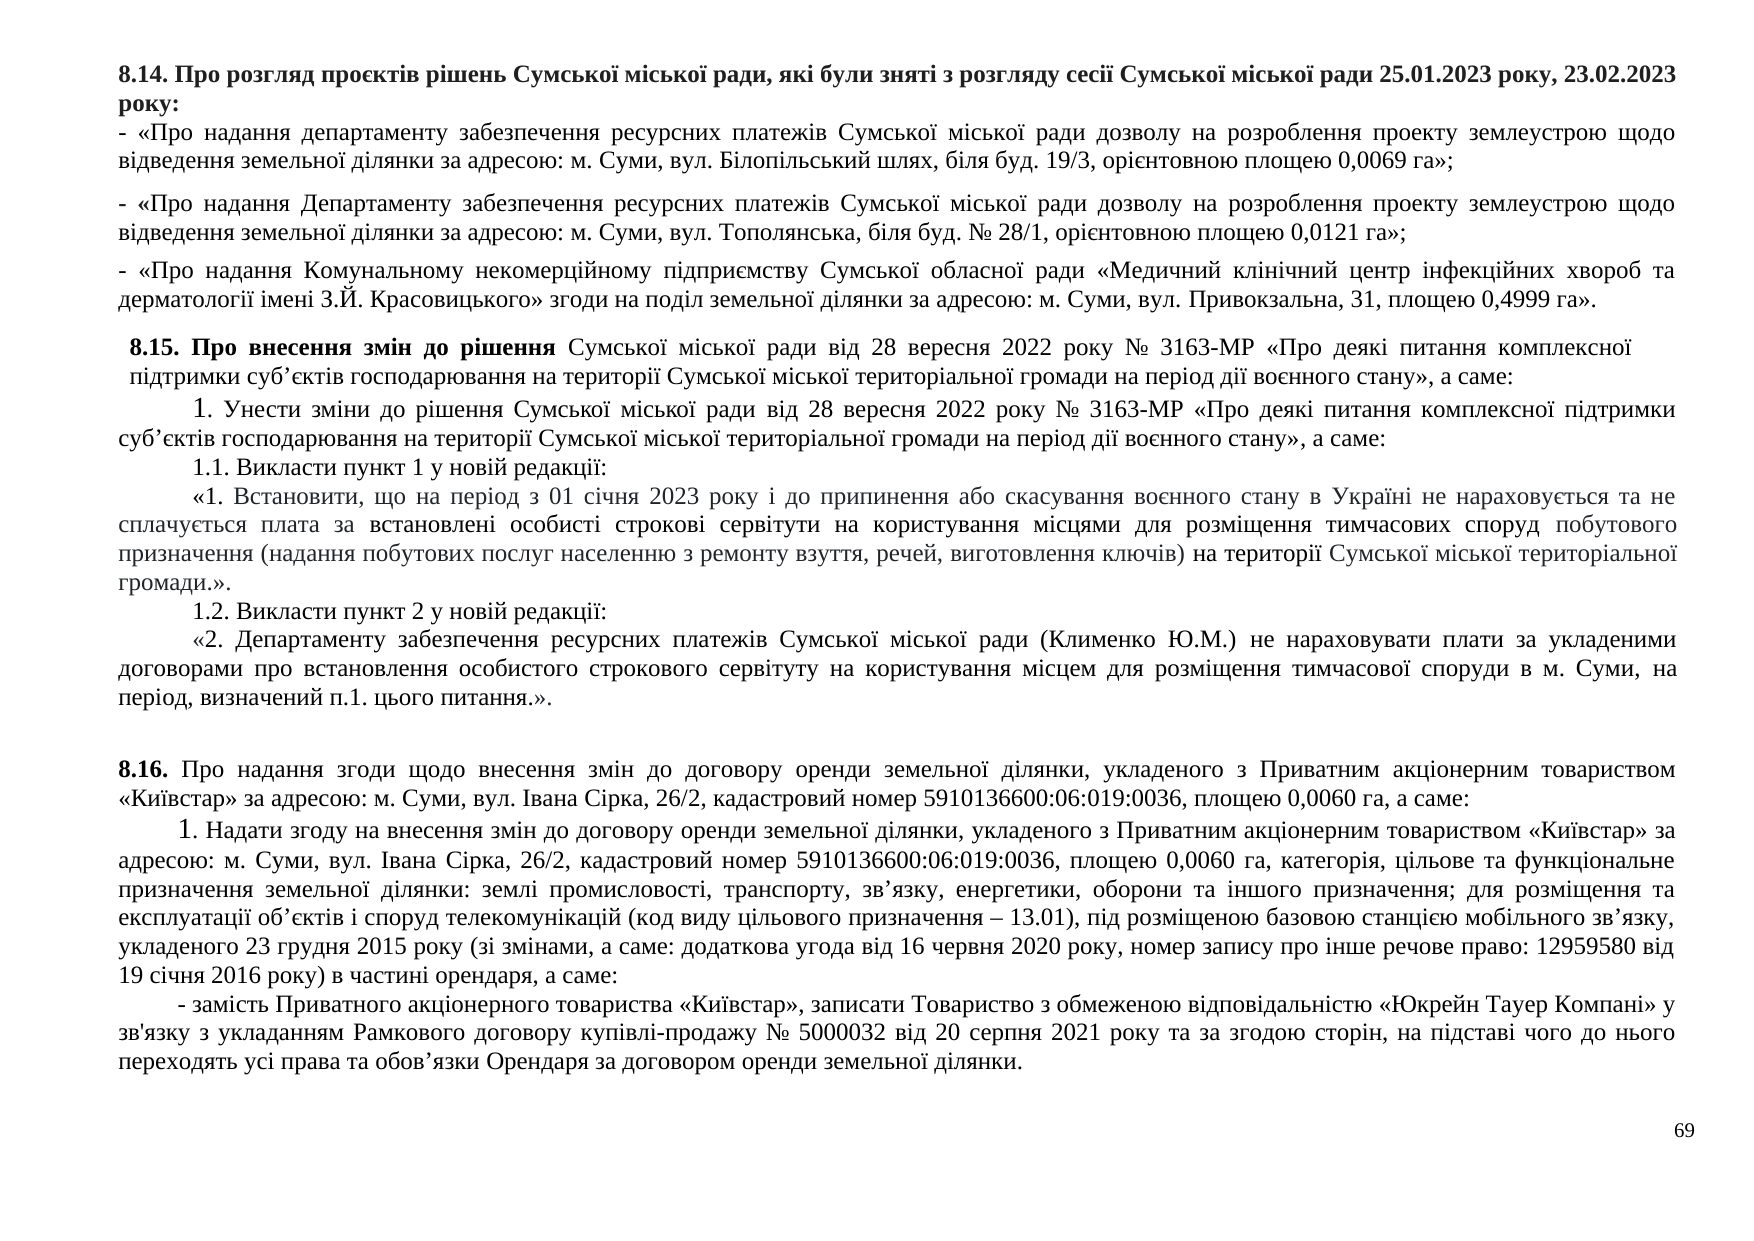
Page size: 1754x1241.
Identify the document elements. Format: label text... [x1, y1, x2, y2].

text «1. Встановити, що на період з 01 січня 2023 року і до припинення або скасування воєнного стану в Україні не нараховується та не сплачується плата за встановлені особисті строкові сервітути на користування місцями для розміщення тимчасових споруд побутового призначення (надання побутових послуг населенню з ремонту взуття, речей, виготовлення ключів) на території Сумської міської територіальної громади.». [118, 481, 1677, 596]
text 8.16. Про надання згоди щодо внесення змін до договору оренди земельної ділянки, укладеного з Приватним акціонерним товариством «Київстар» за адресою: м. Суми, вул. Івана Сірка, 26/2, кадастровий номер 5910136600:06:019:0036, площею 0,0060 га, а саме: [118, 754, 1677, 811]
table_header 8.15. Про внесення змін до рішення Сумської міської ради від 28 вересня 2022 року № 3163-МР «Про деякі питання комплексної підтримки суб’єктів господарювання на території Сумської міської територіальної громади на період дії воєнного стану», а саме: [118, 332, 1644, 390]
text 8.14. Про розгляд проєктів рішень Сумської міської ради, які були зняті з розгляду сесії Сумської міської ради 25.01.2023 року, 23.02.2023 року: [180, 59, 1677, 117]
text «2. Департаменту забезпечення ресурсних платежів Сумської міської ради (Клименко Ю.М.) не нараховувати плати за укладеними договорами про встановлення особистого строкового сервітуту на користування місцем для розміщення тимчасової споруди в м. Суми, на період, визначений п.1. цього питання.». [118, 624, 1677, 711]
text - «Про надання Комунальному некомерційному підприємству Сумської обласної ради «Медичний клінічний центр інфекційних хвороб та дерматології імені З.Й. Красовицького» згоди на поділ земельної ділянки за адресою: м. Суми, вул. Привокзальна, 31, площею 0,4999 га». [118, 256, 1677, 313]
text 1.1. Викласти пункт 1 у новій редакції: [118, 452, 1677, 481]
text - замість Приватного акціонерного товариства «Київстар», записати Товариство з обмеженою відповідальністю «Юкрейн Тауер Компані» у зв'язку з укладанням Рамкового договору купівлі-продажу № 5000032 від 20 серпня 2021 року та за згодою сторін, на підставі чого до нього переходять усі права та обов’язки Орендаря за договором оренди земельної ділянки. [118, 989, 1677, 1075]
text 1. Надати згоду на внесення змін до договору оренди земельної ділянки, укладеного з Приватним акціонерним товариством «Київстар» за адресою: м. Суми, вул. Івана Сірка, 26/2, кадастровий номер 5910136600:06:019:0036, площею 0,0060 га, категорія, цільове та функціональне призначення земельної ділянки: землі промисловості, транспорту, зв’язку, енергетики, оборони та іншого призначення; для розміщення та експлуатації об’єктів і споруд телекомунікацій (код виду цільового призначення – 13.01), під розміщеною базовою станцією мобільного зв’язку, укладеного 23 грудня 2015 року (зі змінами, а саме: додаткова угода від 16 червня 2020 року, номер запису про інше речове право: 12959580 від 19 січня 2016 року) в частині орендаря, а саме: [118, 811, 1677, 989]
text - «Про надання Департаменту забезпечення ресурсних платежів Сумської міської ради дозволу на розроблення проекту землеустрою щодо відведення земельної ділянки за адресою: м. Суми, вул. Тополянська, біля буд. № 28/1, орієнтовною площею 0,0121 га»; [118, 188, 1677, 246]
text 1.2. Викласти пункт 2 у новій редакції: [118, 596, 1677, 624]
list - «Про надання департаменту забезпечення ресурсних платежів Сумської міської ради дозволу на розроблення проекту землеустрою щодо відведення земельної ділянки за адресою: м. Суми, вул. Білопільський шлях, біля буд. 19/3, орієнтовною площею 0,0069 га»; [118, 117, 1677, 174]
text 1. Унести зміни до рішення Сумської міської ради від 28 вересня 2022 року № 3163-МР «Про деякі питання комплексної підтримки суб’єктів господарювання на території Сумської міської територіальної громади на період дії воєнного стану», а саме: [118, 390, 1677, 452]
